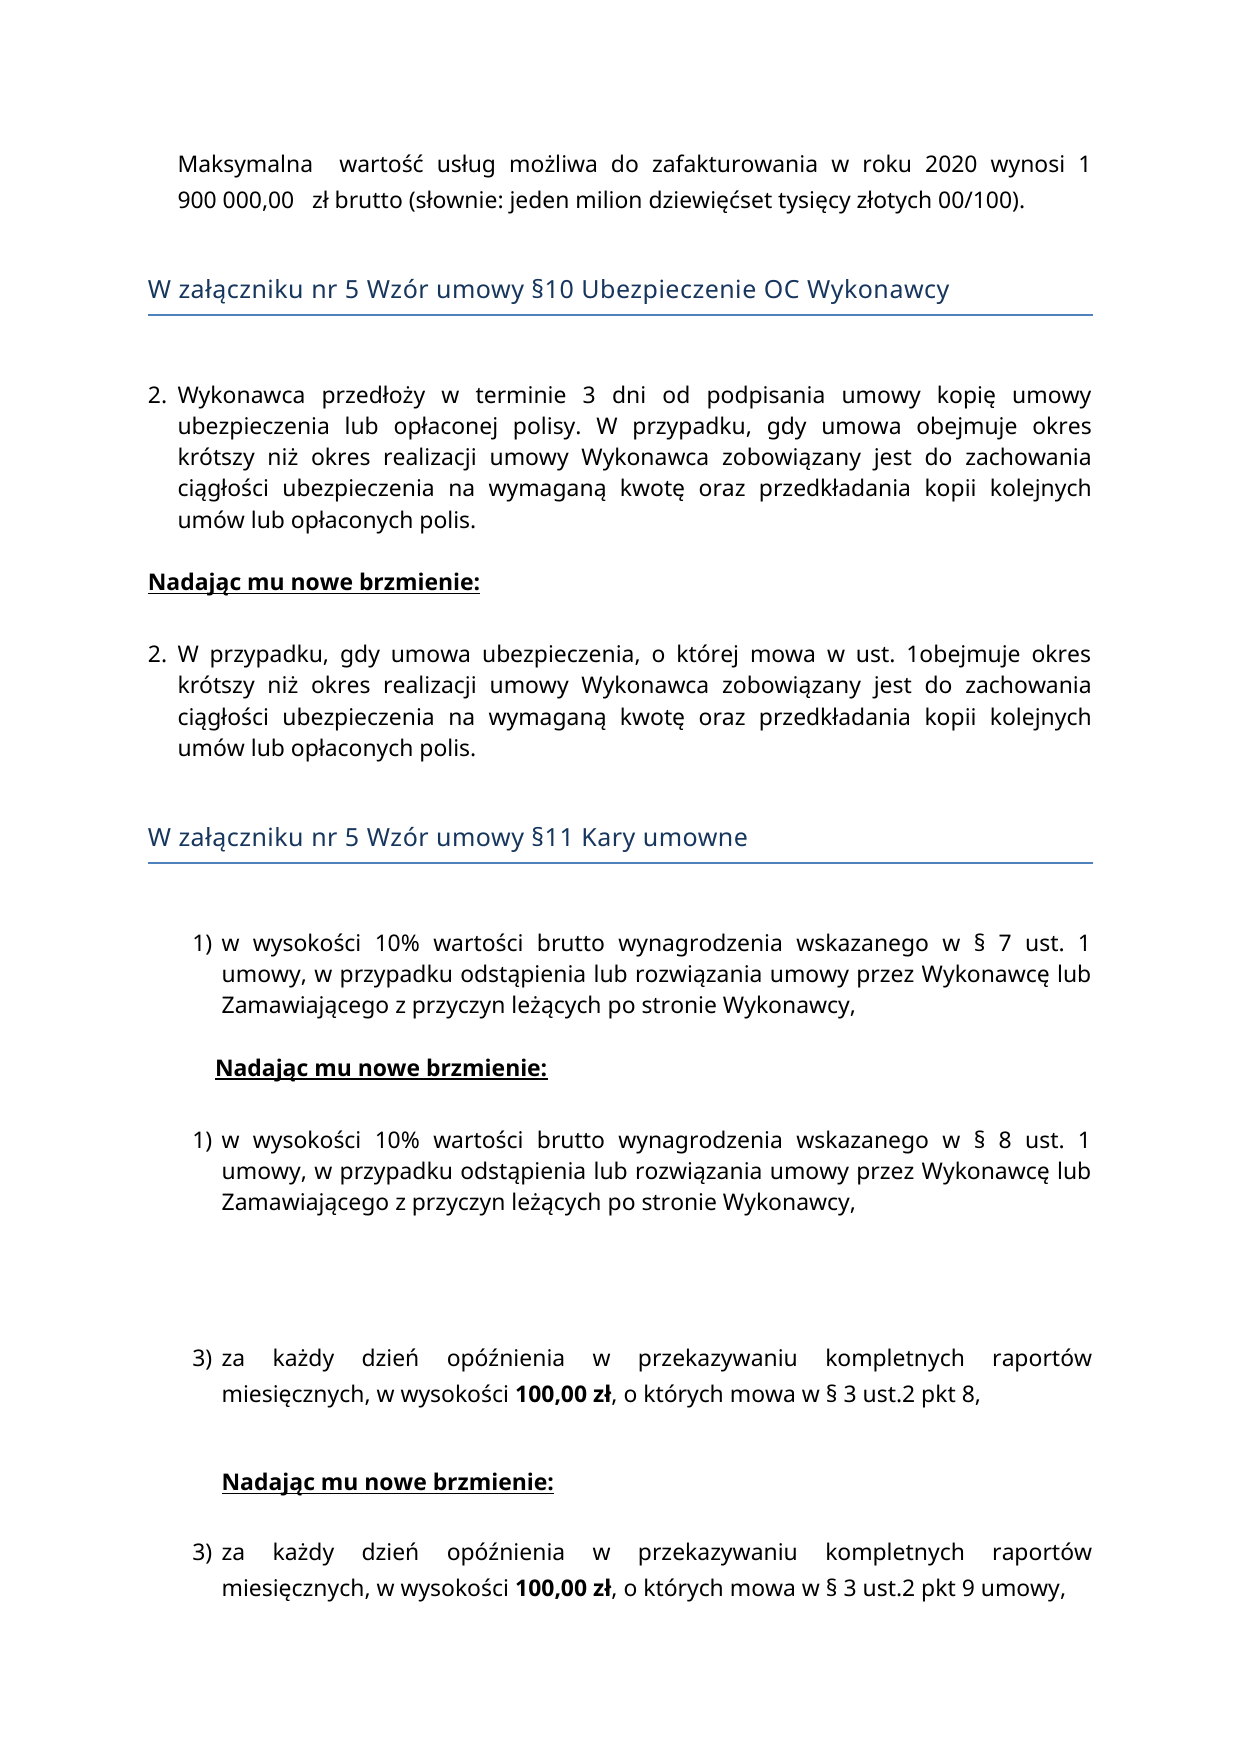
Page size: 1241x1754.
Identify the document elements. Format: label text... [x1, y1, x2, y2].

text Nadając mu nowe brzmienie: [148, 566, 1090, 597]
list w wysokości 10% wartości brutto wynagrodzenia wskazanego w § 7 ust. 1 umowy, w przypadku odstąpienia lub rozwiązania umowy przez Wykonawcę lub Zamawiającego z przyczyn leżących po stronie Wykonawcy, [192, 927, 1093, 1020]
text Nadając mu nowe brzmienie: [215, 1052, 1090, 1083]
list Wykonawca przedłoży w terminie 3 dni od podpisania umowy kopię umowy ubezpieczenia lub opłaconej polisy. W przypadku, gdy umowa obejmuje okres krótszy niż okres realizacji umowy Wykonawca zobowiązany jest do zachowania ciągłości ubezpieczenia na wymaganą kwotę oraz przedkładania kopii kolejnych umów lub opłaconych polis. [148, 378, 1093, 535]
list w wysokości 10% wartości brutto wynagrodzenia wskazanego w § 8 ust. 1 umowy, w przypadku odstąpienia lub rozwiązania umowy przez Wykonawcę lub Zamawiającego z przyczyn leżących po stronie Wykonawcy, [192, 1123, 1093, 1217]
list za każdy dzień opóźnienia w przekazywaniu kompletnych raportów miesięcznych, w wysokości 100,00 zł, o których mowa w § 3 ust.2 pkt 9 umowy, [192, 1536, 1093, 1603]
title W załączniku nr 5 Wzór umowy §11 Kary umowne [148, 820, 1093, 862]
title W załączniku nr 5 Wzór umowy §10 Ubezpieczenie OC Wykonawcy [148, 272, 1093, 314]
list Maksymalna wartość usług możliwa do zafakturowania w roku 2020 wynosi 1 900 000,00 zł brutto (słownie: jeden milion dziewięćset tysięcy złotych 00/100). [177, 148, 1093, 215]
list W przypadku, gdy umowa ubezpieczenia, o której mowa w ust. 1obejmuje okres krótszy niż okres realizacji umowy Wykonawca zobowiązany jest do zachowania ciągłości ubezpieczenia na wymaganą kwotę oraz przedkładania kopii kolejnych umów lub opłaconych polis. [148, 638, 1093, 763]
list za każdy dzień opóźnienia w przekazywaniu kompletnych raportów miesięcznych, w wysokości 100,00 zł, o których mowa w § 3 ust.2 pkt 8, [192, 1342, 1093, 1409]
text Nadając mu nowe brzmienie: [221, 1466, 1090, 1497]
